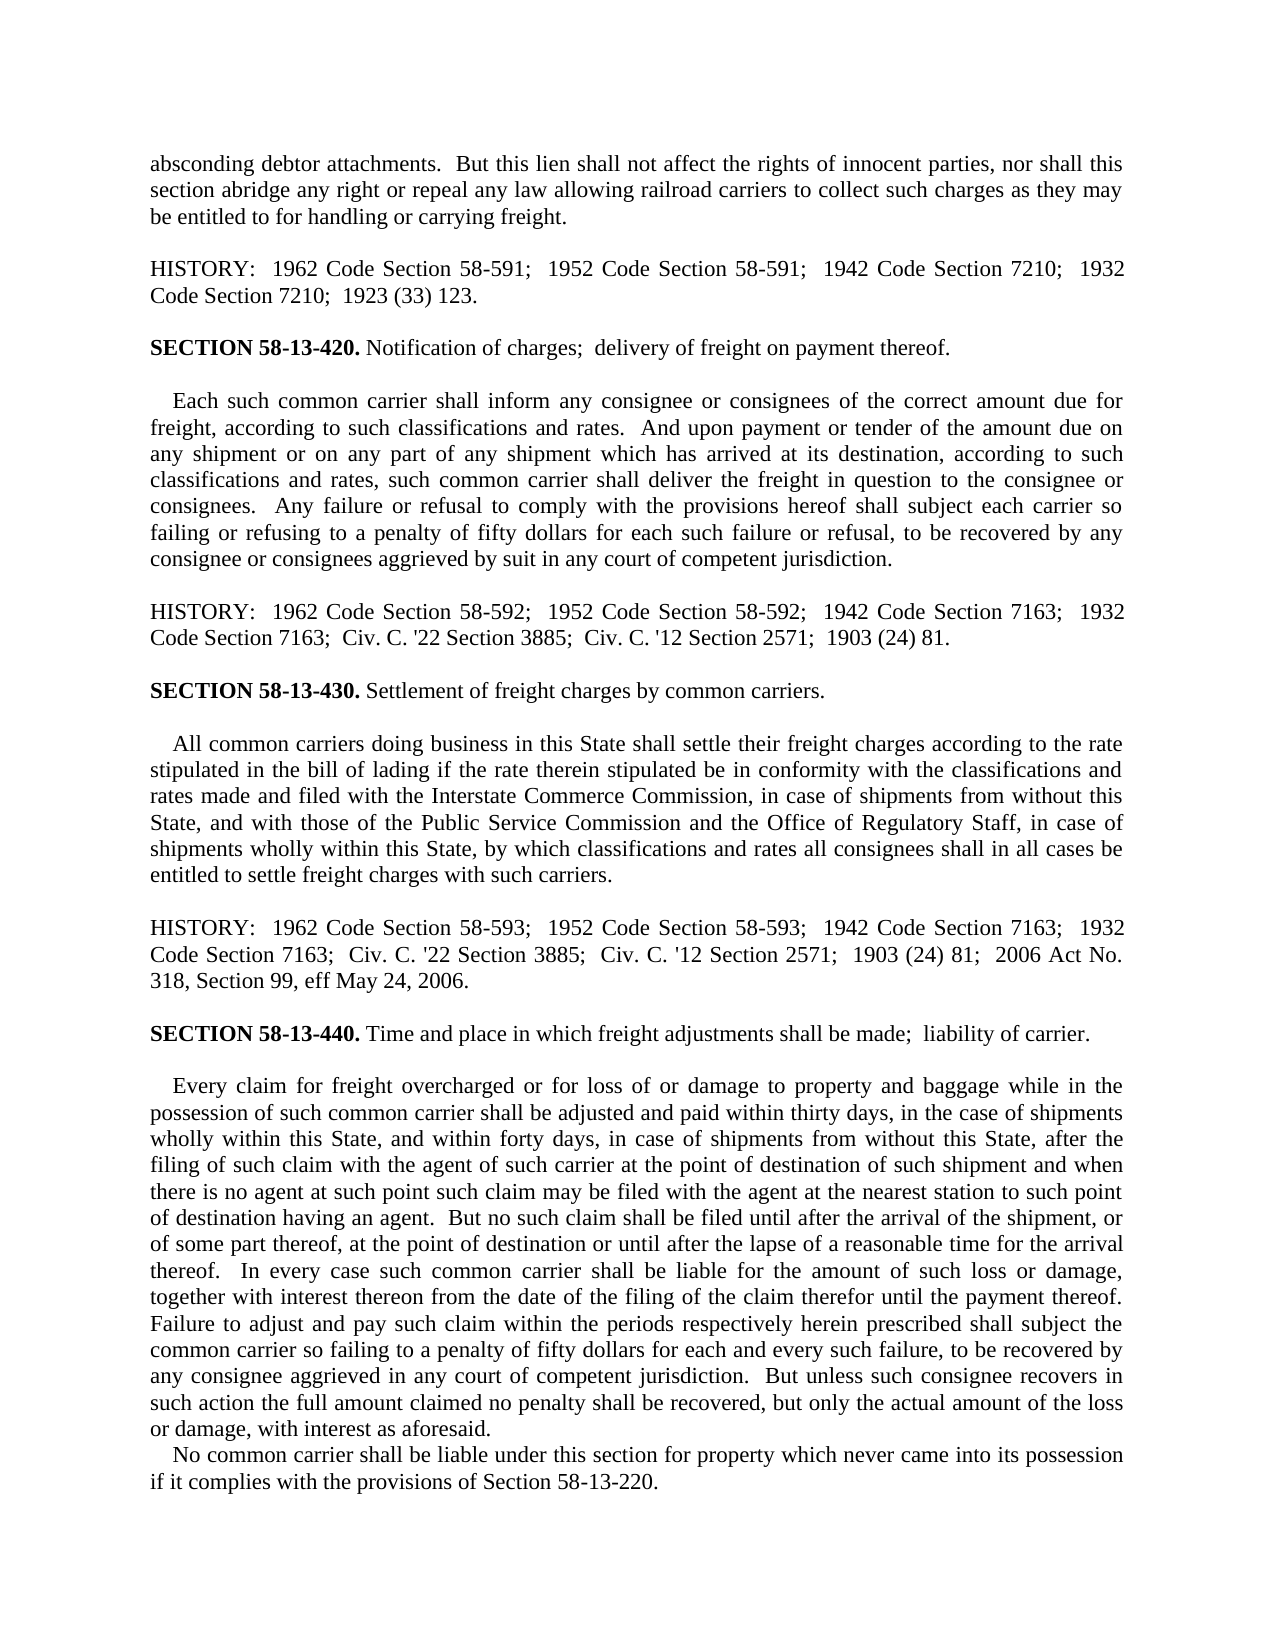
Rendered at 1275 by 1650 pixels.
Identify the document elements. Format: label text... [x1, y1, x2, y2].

text SECTION 58-13-420. Notification of charges; delivery of freight on payment thereof. [150, 334, 1125, 361]
text All common carriers doing business in this State shall settle their freight charges according to the rate stipulated in the bill of lading if the rate therein stipulated be in conformity with the classifications and rates made and filed with the Interstate Commerce Commission, in case of shipments from without this State, and with those of the Public Service Commission and the Office of Regulatory Staff, in case of shipments wholly within this State, by which classifications and rates all consignees shall in all cases be entitled to settle freight charges with such carriers. [150, 730, 1125, 888]
text SECTION 58-13-430. Settlement of freight charges by common carriers. [150, 677, 1125, 703]
text HISTORY: 1962 Code Section 58-593; 1952 Code Section 58-593; 1942 Code Section 7163; 1932 Code Section 7163; Civ. C. '22 Section 3885; Civ. C. '12 Section 2571; 1903 (24) 81; 2006 Act No. 318, Section 99, eff May 24, 2006. [150, 914, 1125, 993]
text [150, 150, 1125, 229]
text No common carrier shall be liable under this section for property which never came into its possession if it complies with the provisions of Section 58-13-220. [150, 1441, 1125, 1494]
text HISTORY: 1962 Code Section 58-591; 1952 Code Section 58-591; 1942 Code Section 7210; 1932 Code Section 7210; 1923 (33) 123. [150, 255, 1125, 308]
text SECTION 58-13-440. Time and place in which freight adjustments shall be made; liability of carrier. [150, 1020, 1125, 1046]
text Each such common carrier shall inform any consignee or consignees of the correct amount due for freight, according to such classifications and rates. And upon payment or tender of the amount due on any shipment or on any part of any shipment which has arrived at its destination, according to such classifications and rates, such common carrier shall deliver the freight in question to the consignee or consignees. Any failure or refusal to comply with the provisions hereof shall subject each carrier so failing or refusing to a penalty of fifty dollars for each such failure or refusal, to be recovered by any consignee or consignees aggrieved by suit in any court of competent jurisdiction. [150, 387, 1125, 572]
text Every claim for freight overcharged or for loss of or damage to property and baggage while in the possession of such common carrier shall be adjusted and paid within thirty days, in the case of shipments wholly within this State, and within forty days, in case of shipments from without this State, after the filing of such claim with the agent of such carrier at the point of destination of such shipment and when there is no agent at such point such claim may be filed with the agent at the nearest station to such point of destination having an agent. But no such claim shall be filed until after the arrival of the shipment, or of some part thereof, at the point of destination or until after the lapse of a reasonable time for the arrival thereof. In every case such common carrier shall be liable for the amount of such loss or damage, together with interest thereon from the date of the filing of the claim therefor until the payment thereof. Failure to adjust and pay such claim within the periods respectively herein prescribed shall subject the common carrier so failing to a penalty of fifty dollars for each and every such failure, to be recovered by any consignee aggrieved in any court of competent jurisdiction. But unless such consignee recovers in such action the full amount claimed no penalty shall be recovered, but only the actual amount of the loss or damage, with interest as aforesaid. [150, 1072, 1125, 1441]
text HISTORY: 1962 Code Section 58-592; 1952 Code Section 58-592; 1942 Code Section 7163; 1932 Code Section 7163; Civ. C. '22 Section 3885; Civ. C. '12 Section 2571; 1903 (24) 81. [150, 598, 1125, 651]
